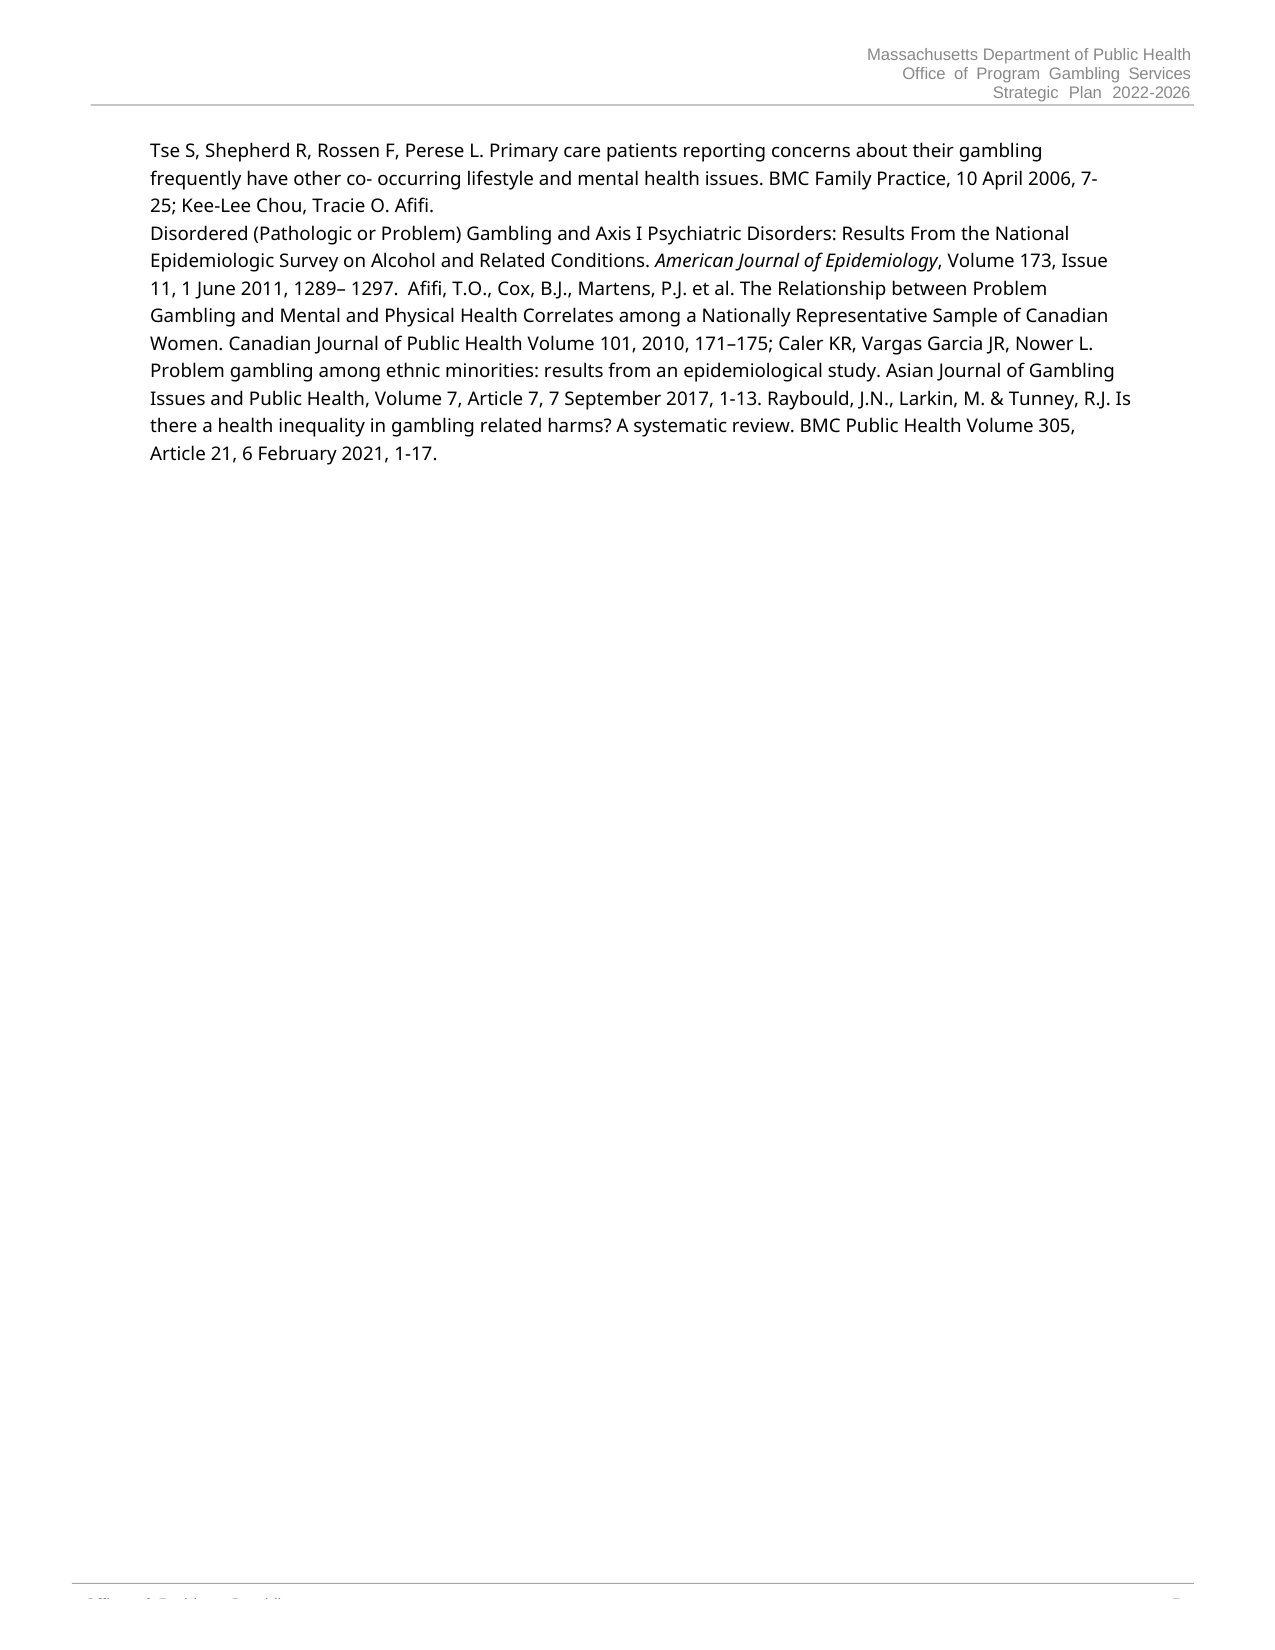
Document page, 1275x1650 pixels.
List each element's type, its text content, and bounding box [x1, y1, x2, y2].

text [150, 137, 1118, 218]
text Disordered (Pathologic or Problem) Gambling and Axis I Psychiatric Disorders: Results From the National Epidemiologic Survey on Alcohol and Related Conditions. American Journal of Epidemiology, Volume 173, Issue 11, 1 June 2011, 1289– 1297. Afifi, T.O., Cox, B.J., Martens, P.J. et al. The Relationship between Problem Gambling and Mental and Physical Health Correlates among a Nationally Representative Sample of Canadian Women. Canadian Journal of Public Health Volume 101, 2010, 171–175; Caler KR, Vargas Garcia JR, Nower L. Problem gambling among ethnic minorities: results from an epidemiological study. Asian Journal of Gambling Issues and Public Health, Volume 7, Article 7, 7 September 2017, 1-13. Raybould, J.N., Larkin, M. & Tunney, R.J. Is there a health inequality in gambling related harms? A systematic review. BMC Public Health Volume 305, Article 21, 6 February 2021, 1-17. [150, 220, 1131, 466]
